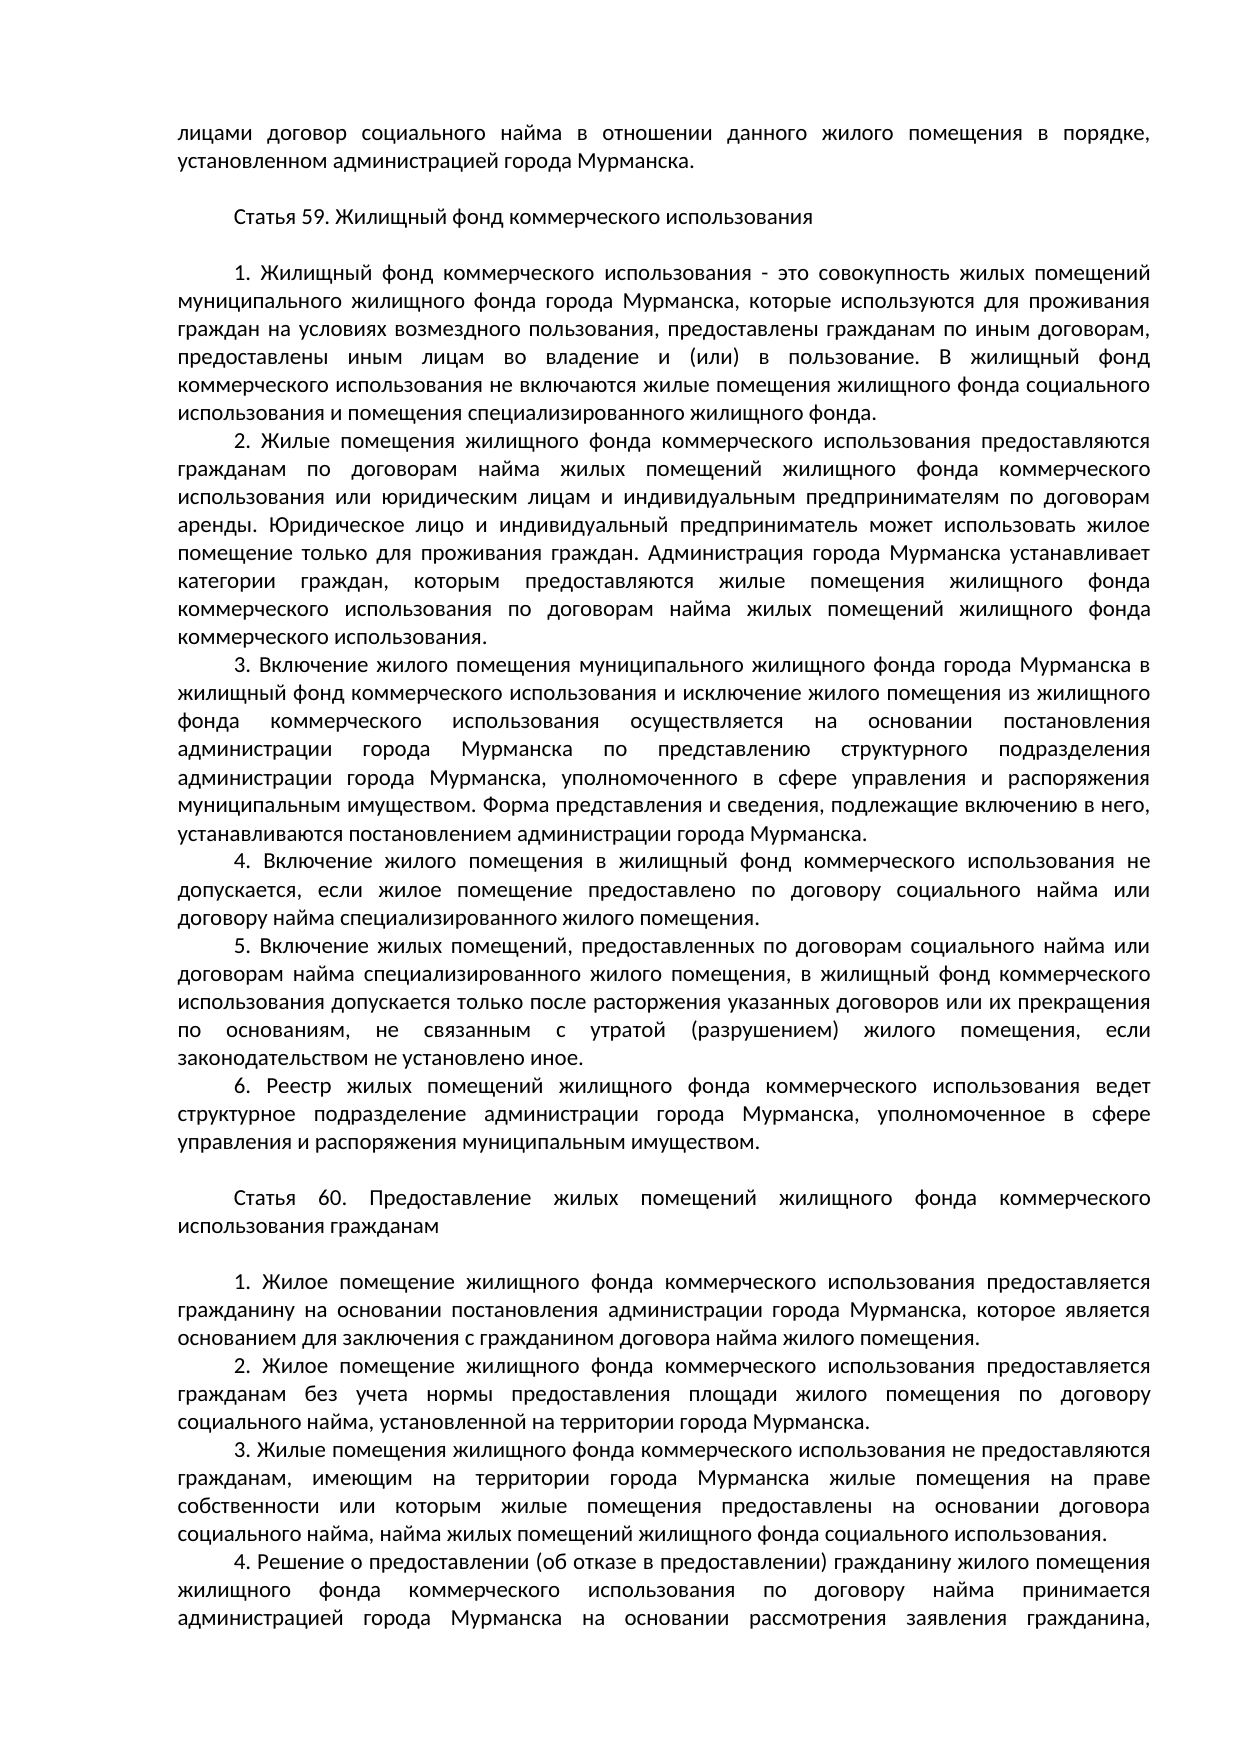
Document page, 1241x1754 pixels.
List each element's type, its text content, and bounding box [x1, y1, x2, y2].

text Статья 60. Предоставление жилых помещений жилищного фонда коммерческого использования гражданам [177, 1183, 1152, 1239]
text Статья 59. Жилищный фонд коммерческого использования [177, 202, 1152, 230]
text 1. Жилое помещение жилищного фонда коммерческого использования предоставляется гражданину на основании постановления администрации города Мурманска, которое является основанием для заключения с гражданином договора найма жилого помещения. [177, 1267, 1152, 1351]
text 2. Жилое помещение жилищного фонда коммерческого использования предоставляется гражданам без учета нормы предоставления площади жилого помещения по договору социального найма, установленной на территории города Мурманска. [177, 1351, 1152, 1435]
text 2. Жилые помещения жилищного фонда коммерческого использования предоставляются гражданам по договорам найма жилых помещений жилищного фонда коммерческого использования или юридическим лицам и индивидуальным предпринимателям по договорам аренды. Юридическое лицо и индивидуальный предприниматель может использовать жилое помещение только для проживания граждан. Администрация города Мурманска устанавливает категории граждан, которым предоставляются жилые помещения жилищного фонда коммерческого использования по договорам найма жилых помещений жилищного фонда коммерческого использования. [177, 426, 1152, 651]
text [177, 1547, 1152, 1631]
text 3. Включение жилого помещения муниципального жилищного фонда города Мурманска в жилищный фонд коммерческого использования и исключение жилого помещения из жилищного фонда коммерческого использования осуществляется на основании постановления администрации города Мурманска по представлению структурного подразделения администрации города Мурманска, уполномоченного в сфере управления и распоряжения муниципальным имуществом. Форма представления и сведения, подлежащие включению в него, устанавливаются постановлением администрации города Мурманска. [177, 651, 1152, 847]
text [177, 118, 1152, 174]
text 3. Жилые помещения жилищного фонда коммерческого использования не предоставляются гражданам, имеющим на территории города Мурманска жилые помещения на праве собственности или которым жилые помещения предоставлены на основании договора социального найма, найма жилых помещений жилищного фонда социального использования. [177, 1435, 1152, 1547]
text 1. Жилищный фонд коммерческого использования - это совокупность жилых помещений муниципального жилищного фонда города Мурманска, которые используются для проживания граждан на условиях возмездного пользования, предоставлены гражданам по иным договорам, предоставлены иным лицам во владение и (или) в пользование. В жилищный фонд коммерческого использования не включаются жилые помещения жилищного фонда социального использования и помещения специализированного жилищного фонда. [177, 258, 1152, 426]
text 6. Реестр жилых помещений жилищного фонда коммерческого использования ведет структурное подразделение администрации города Мурманска, уполномоченное в сфере управления и распоряжения муниципальным имуществом. [177, 1071, 1152, 1155]
text 4. Включение жилого помещения в жилищный фонд коммерческого использования не допускается, если жилое помещение предоставлено по договору социального найма или договору найма специализированного жилого помещения. [177, 847, 1152, 931]
text 5. Включение жилых помещений, предоставленных по договорам социального найма или договорам найма специализированного жилого помещения, в жилищный фонд коммерческого использования допускается только после расторжения указанных договоров или их прекращения по основаниям, не связанным с утратой (разрушением) жилого помещения, если законодательством не установлено иное. [177, 931, 1152, 1071]
